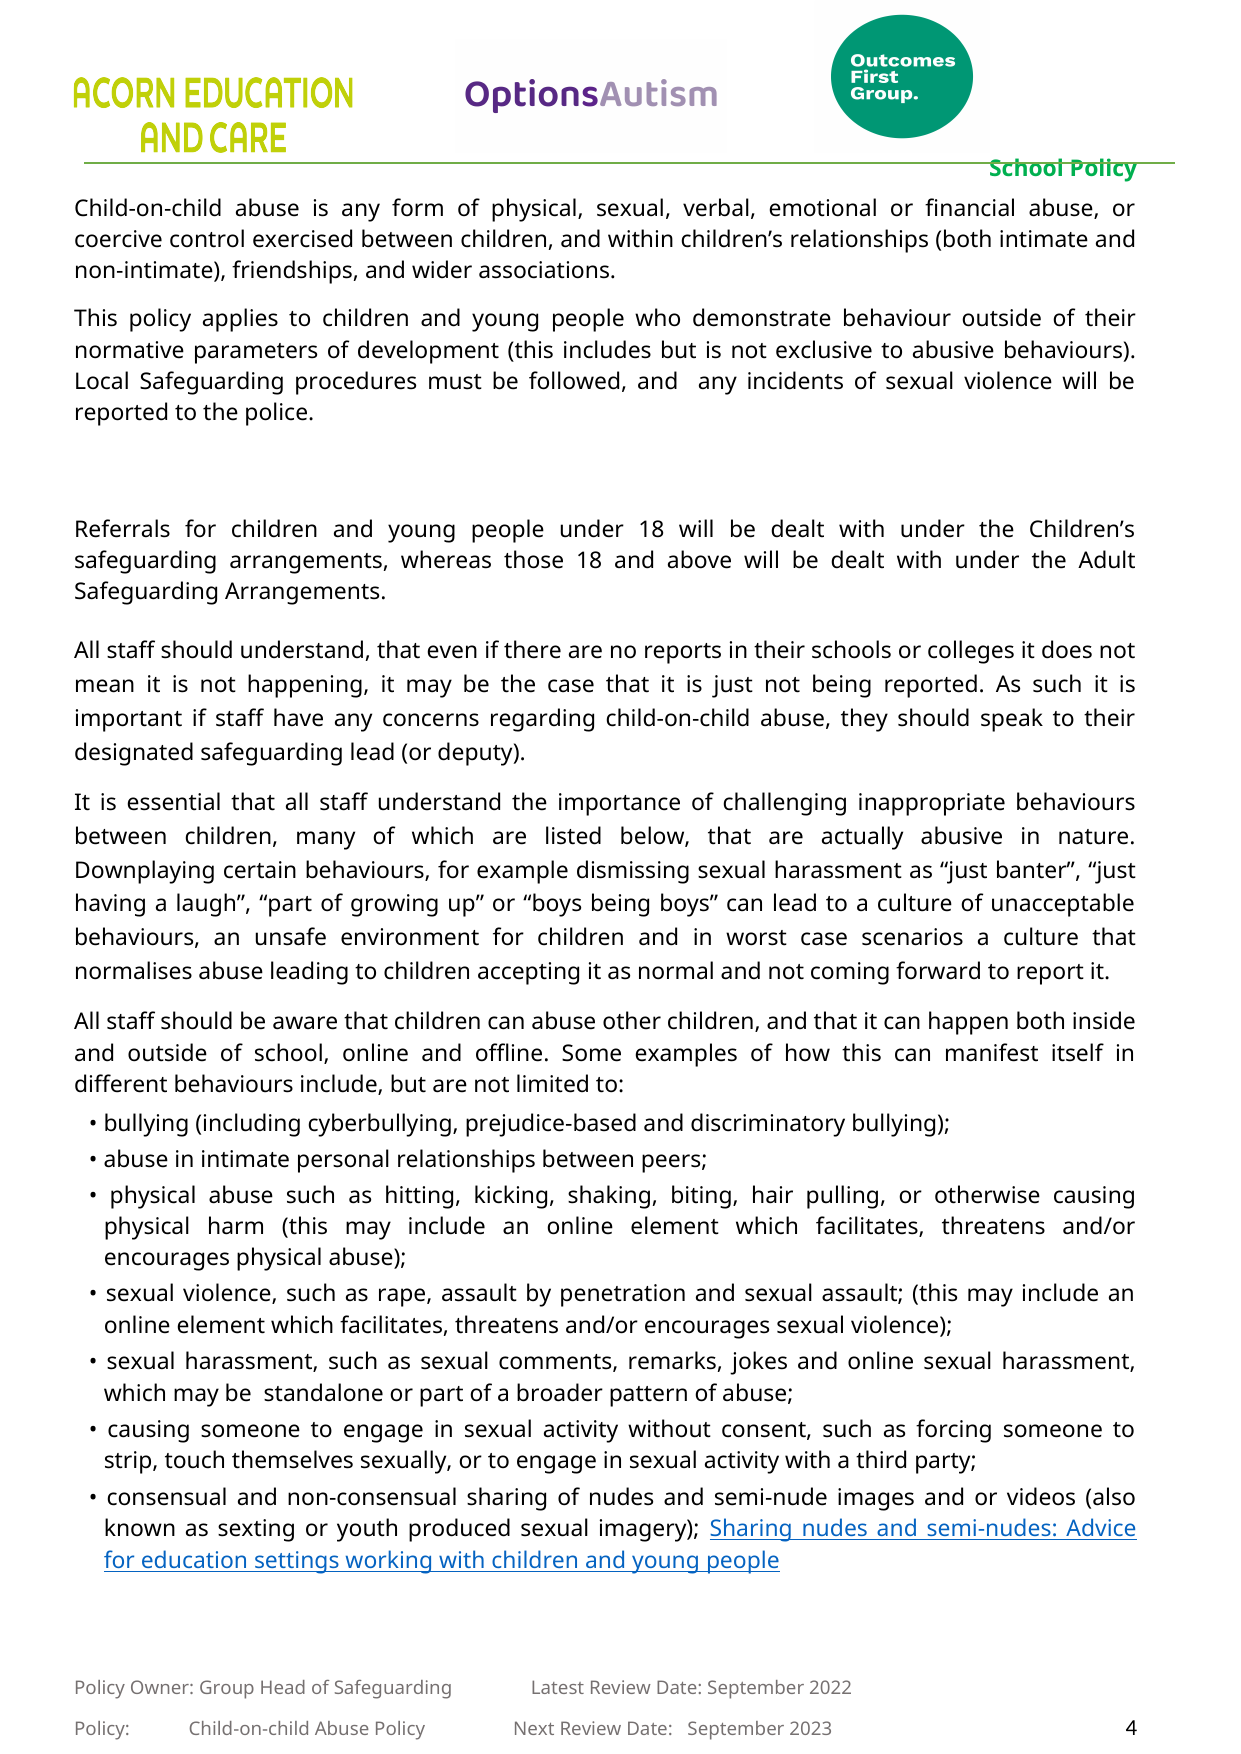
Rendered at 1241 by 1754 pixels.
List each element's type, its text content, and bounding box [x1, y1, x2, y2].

text • sexual harassment, such as sexual comments, remarks, jokes and online sexual harassment, which may be standalone or part of a broader pattern of abuse; [89, 1344, 1137, 1408]
text This policy applies to children and young people who demonstrate behaviour outside of their normative parameters of development (this includes but is not exclusive to abusive behaviours). Local Safeguarding procedures must be followed, and any incidents of sexual violence will be reported to the police. [74, 302, 1137, 427]
text All staff should be aware that children can abuse other children, and that it can happen both inside and outside of school, online and offline. Some examples of how this can manifest itself in different behaviours include, but are not limited to: [74, 1005, 1137, 1099]
text Referrals for children and young people under 18 will be dealt with under the Children’s safeguarding arrangements, whereas those 18 and above will be dealt with under the Adult Safeguarding Arrangements. [74, 513, 1137, 606]
text All staff should understand, that even if there are no reports in their schools or colleges it does not mean it is not happening, it may be the case that it is just not being reported. As such it is important if staff have any concerns regarding child-on-child abuse, they should speak to their designated safeguarding lead (or deputy). [74, 634, 1137, 767]
picture [455, 39, 727, 153]
text • consensual and non-consensual sharing of nudes and semi-nude images and or videos (also known as sexting or youth produced sexual imagery); Sharing nudes and semi-nudes: Advice for education settings working with children and young people [89, 1480, 1137, 1575]
text • bullying (including cyberbullying, prejudice-based and discriminatory bullying); [89, 1107, 1137, 1138]
text • sexual violence, such as rape, assault by penetration and sexual assault; (this may include an online element which facilitates, threatens and/or encourages sexual violence); [89, 1277, 1137, 1340]
text • physical abuse such as hitting, kicking, shaking, biting, hair pulling, or otherwise causing physical harm (this may include an online element which facilitates, threatens and/or encourages physical abuse); [89, 1179, 1137, 1272]
text • causing someone to engage in sexual activity without consent, such as forcing someone to strip, touch themselves sexually, or to engage in sexual activity with a third party; [89, 1412, 1137, 1476]
picture [814, 0, 990, 153]
text • abuse in intimate personal relationships between peers; [89, 1143, 1137, 1174]
picture [73, 77, 353, 153]
text Child-on-child abuse is any form of physical, sexual, verbal, emotional or financial abuse, or coercive control exercised between children, and within children’s relationships (both intimate and non-intimate), friendships, and wider associations. [74, 192, 1137, 286]
text It is essential that all staff understand the importance of challenging inappropriate behaviours between children, many of which are listed below, that are actually abusive in nature. Downplaying certain behaviours, for example dismissing sexual harassment as “just banter”, “just having a laugh”, “part of growing up” or “boys being boys” can lead to a culture of unacceptable behaviours, an unsafe environment for children and in worst case scenarios a culture that normalises abuse leading to children accepting it as normal and not coming forward to report it. [74, 786, 1137, 986]
